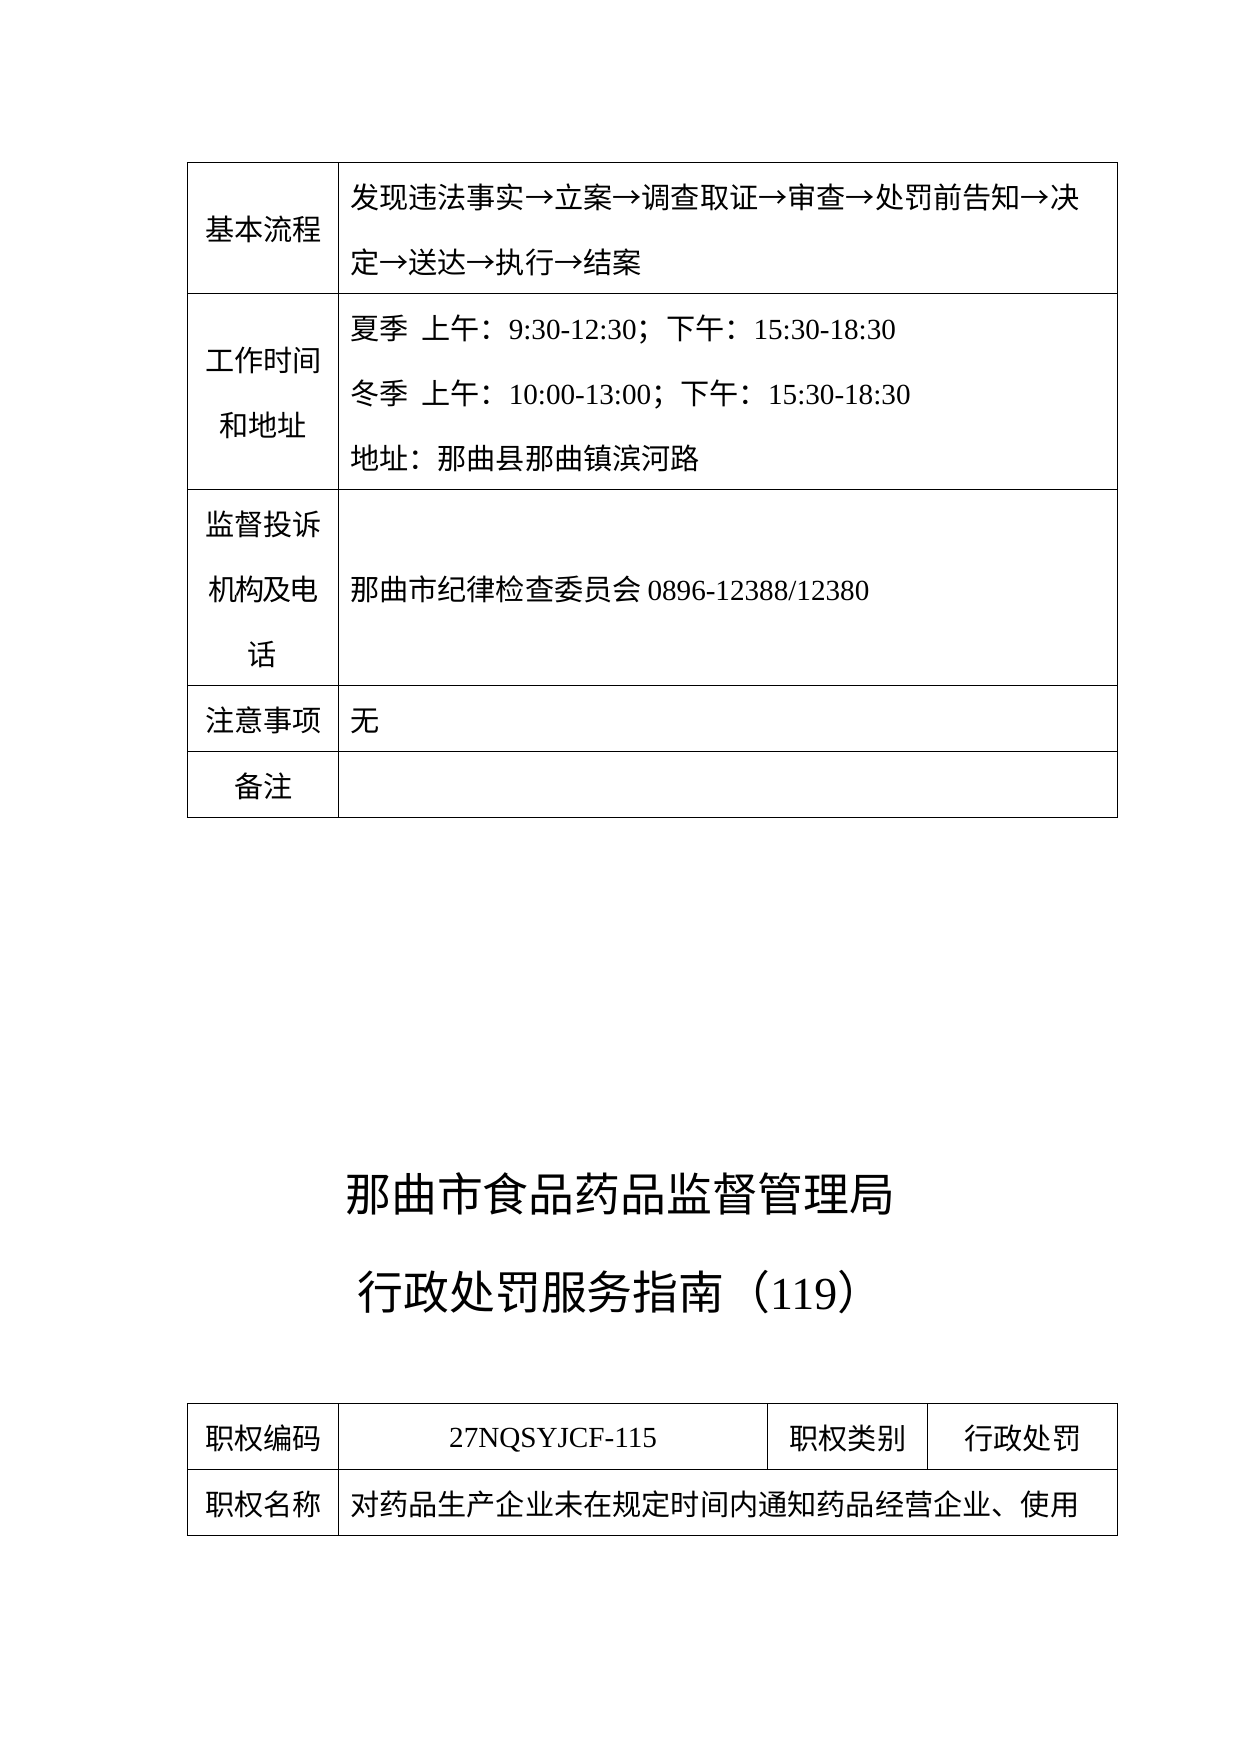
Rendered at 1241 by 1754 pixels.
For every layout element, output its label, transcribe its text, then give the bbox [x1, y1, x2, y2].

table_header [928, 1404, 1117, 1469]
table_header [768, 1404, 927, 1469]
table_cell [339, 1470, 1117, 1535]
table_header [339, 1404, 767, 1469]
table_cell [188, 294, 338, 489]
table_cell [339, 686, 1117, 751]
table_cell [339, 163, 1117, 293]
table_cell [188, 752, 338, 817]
text 那曲市食品药品监督管理局 [187, 1143, 1053, 1241]
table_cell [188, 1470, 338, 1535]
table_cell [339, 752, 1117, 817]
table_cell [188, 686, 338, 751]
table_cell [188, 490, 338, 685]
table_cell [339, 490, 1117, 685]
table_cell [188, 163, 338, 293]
text 行政处罚服务指南（119） [187, 1241, 1053, 1338]
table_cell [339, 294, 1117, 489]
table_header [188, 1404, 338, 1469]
